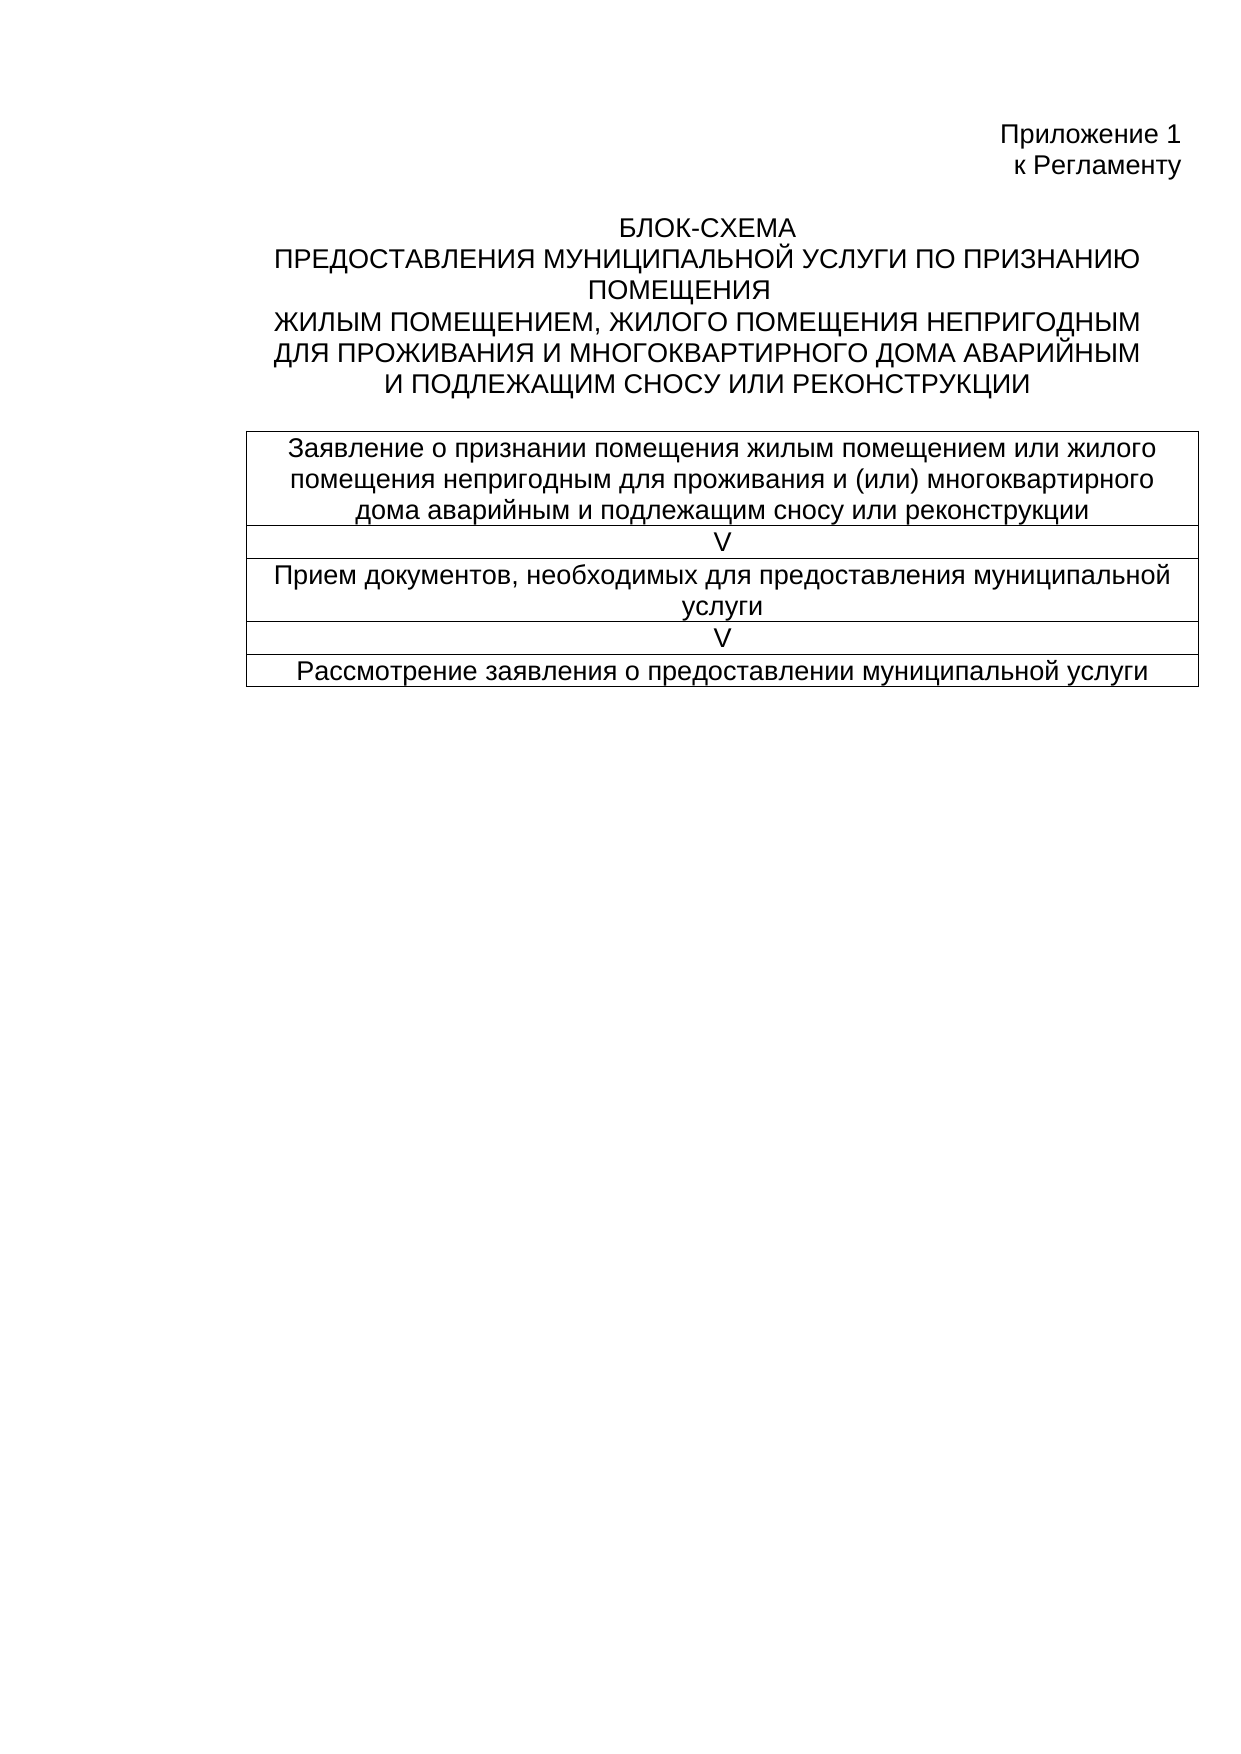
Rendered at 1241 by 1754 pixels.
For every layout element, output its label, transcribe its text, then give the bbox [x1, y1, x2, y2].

text БЛОК-СХЕМА [177, 212, 1181, 243]
text Приложение 1 [177, 118, 1181, 149]
text к Регламенту [177, 149, 1181, 181]
table_header Заявление о признании помещения жилым помещением или жилого помещения непригодным для проживания и (или) многоквартирного дома аварийным и подлежащим сносу или реконструкции [247, 432, 1198, 525]
table_cell Рассмотрение заявления о предоставлении муниципальной услуги [247, 655, 1198, 686]
text ДЛЯ ПРОЖИВАНИЯ И МНОГОКВАРТИРНОГО ДОМА АВАРИЙНЫМ [177, 337, 1181, 368]
text ПРЕДОСТАВЛЕНИЯ МУНИЦИПАЛЬНОЙ УСЛУГИ ПО ПРИЗНАНИЮ ПОМЕЩЕНИЯ [177, 243, 1181, 306]
text ЖИЛЫМ ПОМЕЩЕНИЕМ, ЖИЛОГО ПОМЕЩЕНИЯ НЕПРИГОДНЫМ [177, 306, 1181, 337]
table_cell V [247, 526, 1198, 558]
text И ПОДЛЕЖАЩИМ СНОСУ ИЛИ РЕКОНСТРУКЦИИ [177, 368, 1181, 399]
table_cell V [247, 622, 1198, 653]
table_cell Прием документов, необходимых для предоставления муниципальной услуги [247, 559, 1198, 621]
